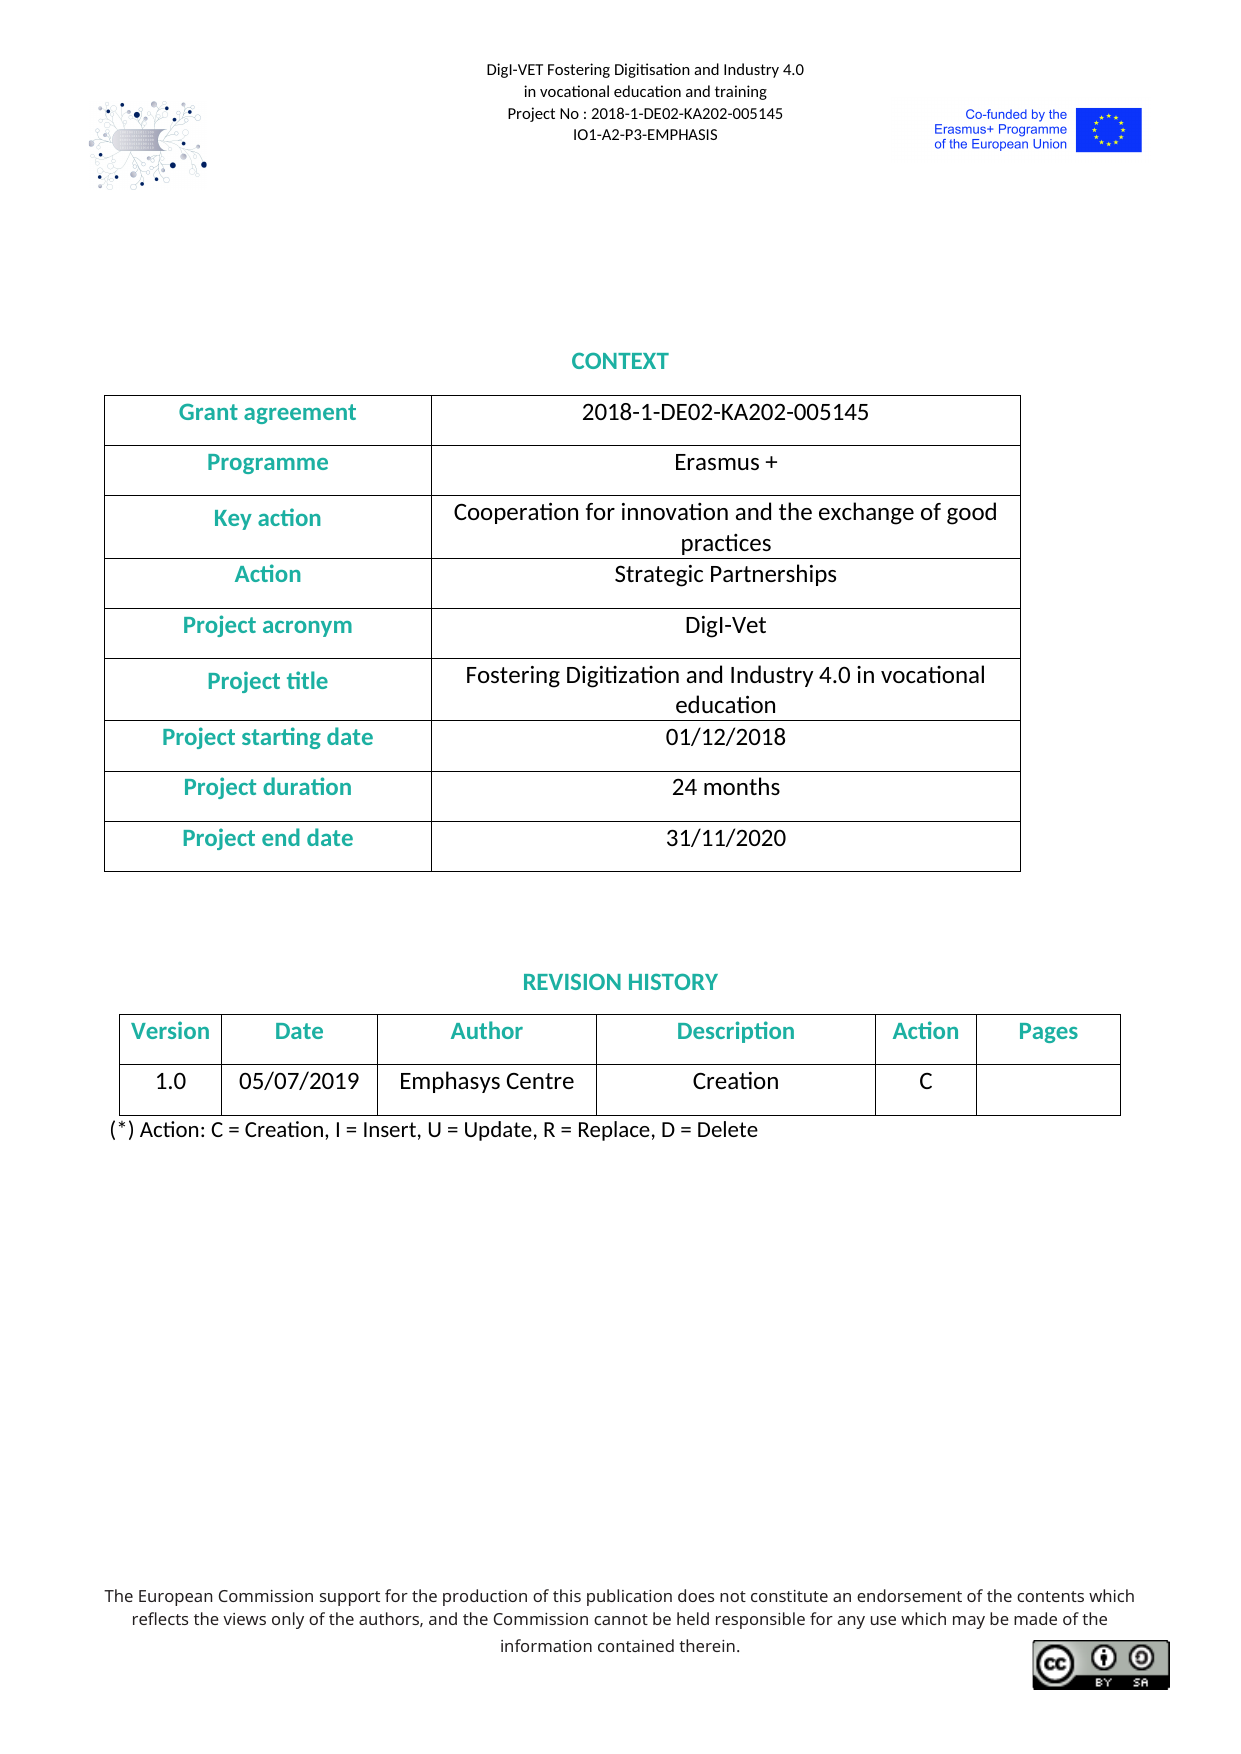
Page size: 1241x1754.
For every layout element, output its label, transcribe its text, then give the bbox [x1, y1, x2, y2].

table_cell [977, 1065, 1120, 1114]
table_cell Project starting date [105, 721, 431, 771]
table_cell 05/07/2019 [222, 1065, 377, 1114]
table_cell DigI-Vet [432, 609, 1020, 658]
table_header 2018-1-DE02-KA202-005145 [432, 396, 1020, 445]
picture [1032, 1640, 1170, 1690]
table_header Description [597, 1015, 875, 1064]
table_cell Erasmus + [432, 446, 1020, 495]
table_cell 24 months [432, 772, 1020, 821]
table_cell C [876, 1065, 976, 1114]
table_header Date [222, 1015, 377, 1064]
table_cell 31/11/2020 [432, 822, 1020, 871]
table_cell Project end date [105, 822, 431, 871]
table_cell Cooperation for innovation and the exchange of good practices [432, 496, 1020, 557]
table_cell Creation [597, 1065, 875, 1114]
table_cell 1.0 [120, 1065, 221, 1114]
table_cell Emphasys Centre [378, 1065, 596, 1114]
table_cell Strategic Partnerships [432, 559, 1020, 608]
table_cell Key action [105, 496, 431, 557]
table_header Version [120, 1015, 221, 1064]
table_cell 01/12/2018 [432, 721, 1020, 771]
table_header Pages [977, 1015, 1120, 1064]
table_header Author [378, 1015, 596, 1064]
picture [88, 101, 207, 190]
table_cell Project duration [105, 772, 431, 821]
picture [892, 97, 1152, 163]
text (*) Action: C = Creation, I = Insert, U = Update, R = Replace, D = Delete [89, 1116, 1152, 1144]
table_header Grant agreement [105, 396, 431, 445]
text CONTEXT [89, 345, 1152, 376]
table_cell Project title [105, 659, 431, 720]
table_cell Fostering Digitization and Industry 4.0 in vocational education [432, 659, 1020, 720]
table_cell Project acronym [105, 609, 431, 658]
table_cell Programme [105, 446, 431, 495]
table_cell Action [105, 559, 431, 608]
text REVISION HISTORY [89, 967, 1152, 997]
table_header Action [876, 1015, 976, 1064]
